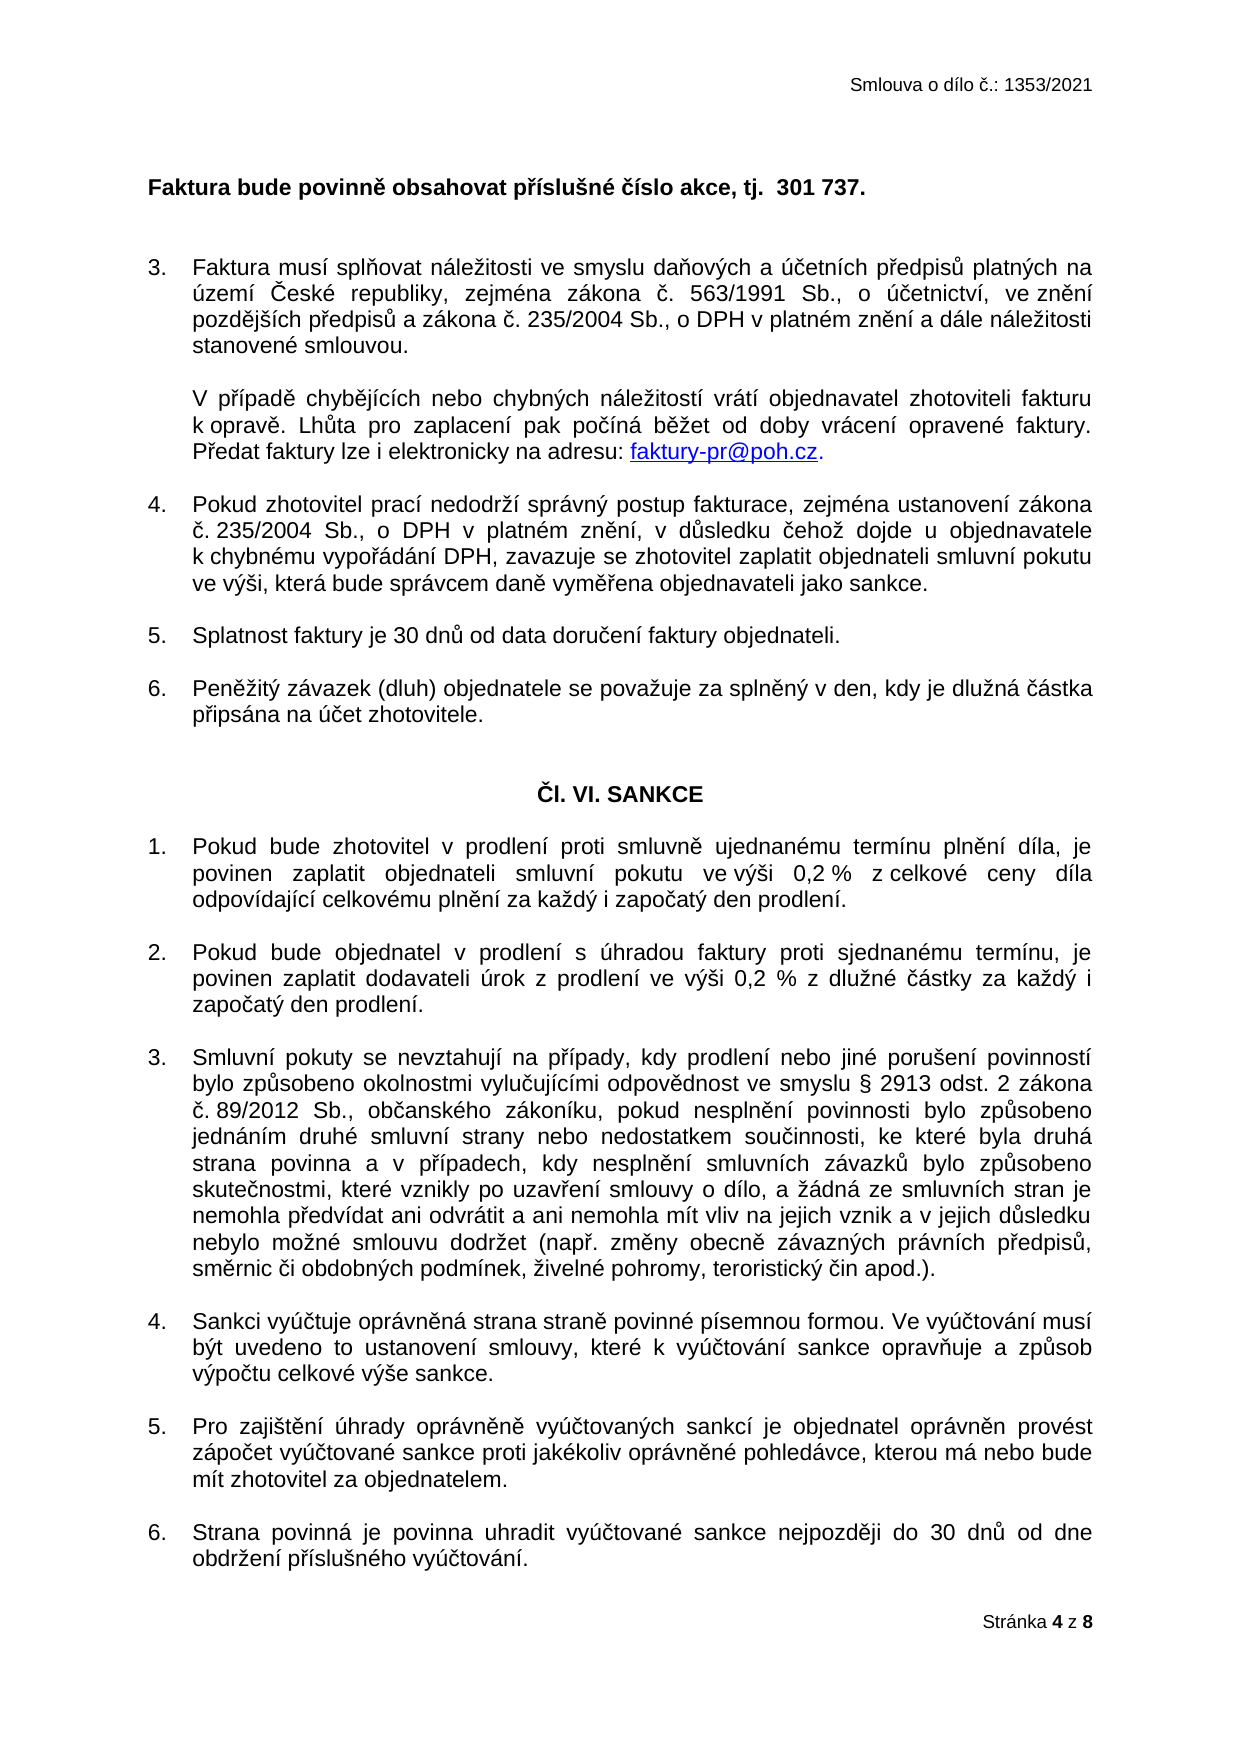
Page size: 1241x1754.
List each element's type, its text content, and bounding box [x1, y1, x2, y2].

list Pokud bude zhotovitel v prodlení proti smluvně ujednanému termínu plnění díla, je povinen zaplatit objednateli smluvní pokutu ve výši 0,2 % z celkové ceny díla odpovídající celkovému plnění za každý i započatý den prodlení. [148, 833, 1093, 912]
list Peněžitý závazek (dluh) objednatele se považuje za splněný v den, kdy je dlužná částka připsána na účet zhotovitele. [148, 675, 1093, 728]
text Čl. VI. SANKCE [148, 781, 1093, 807]
text V případě chybějících nebo chybných náležitostí vrátí objednavatel zhotoviteli fakturu k opravě. Lhůta pro zaplacení pak počíná běžet od doby vrácení opravené faktury. Předat faktury lze i elektronicky na adresu: faktury-pr@poh.cz. [192, 385, 1093, 464]
text Faktura bude povinně obsahovat příslušné číslo akce, tj. 301 737. [148, 174, 1093, 201]
list Faktura musí splňovat náležitosti ve smyslu daňových a účetních předpisů platných na území České republiky, zejména zákona č. 563/1991 Sb., o účetnictví, ve znění pozdějších předpisů a zákona č. 235/2004 Sb., o DPH v platném znění a dále náležitosti stanovené smlouvou. [148, 253, 1093, 359]
list Smluvní pokuty se nevztahují na případy, kdy prodlení nebo jiné porušení povinností bylo způsobeno okolnostmi vylučujícími odpovědnost ve smyslu § 2913 odst. 2 zákona č. 89/2012 Sb., občanského zákoníku, pokud nesplnění povinnosti bylo způsobeno jednáním druhé smluvní strany nebo nedostatkem součinnosti, ke které byla druhá strana povinna a v případech, kdy nesplnění smluvních závazků bylo způsobeno skutečnostmi, které vznikly po uzavření smlouvy o dílo, a žádná ze smluvních stran je nemohla předvídat ani odvrátit a ani nemohla mít vliv na jejich vznik a v jejich důsledku nebylo možné smlouvu dodržet (např. změny obecně závazných právních předpisů, směrnic či obdobných podmínek, živelné pohromy, teroristický čin apod.). [148, 1044, 1093, 1281]
list Splatnost faktury je 30 dnů od data doručení faktury objednateli. [148, 622, 1093, 649]
list Pokud bude objednatel v prodlení s úhradou faktury proti sjednanému termínu, je povinen zaplatit dodavateli úrok z prodlení ve výši 0,2 % z dlužné částky za každý i započatý den prodlení. [148, 939, 1093, 1018]
list Pokud zhotovitel prací nedodrží správný postup fakturace, zejména ustanovení zákona č. 235/2004 Sb., o DPH v platném znění, v důsledku čehož dojde u objednavatele k chybnému vypořádání DPH, zavazuje se zhotovitel zaplatit objednateli smluvní pokutu ve výši, která bude správcem daně vyměřena objednavateli jako sankce. [148, 491, 1093, 596]
list Pro zajištění úhrady oprávněně vyúčtovaných sankcí je objednatel oprávněn provést zápočet vyúčtované sankce proti jakékoliv oprávněné pohledávce, kterou má nebo bude mít zhotovitel za objednatelem. [148, 1413, 1093, 1492]
list Strana povinná je povinna uhradit vyúčtované sankce nejpozději do 30 dnů od dne obdržení příslušného vyúčtování. [148, 1518, 1093, 1571]
list Sankci vyúčtuje oprávněná strana straně povinné písemnou formou. Ve vyúčtování musí být uvedeno to ustanovení smlouvy, které k vyúčtování sankce opravňuje a způsob výpočtu celkové výše sankce. [148, 1308, 1093, 1387]
